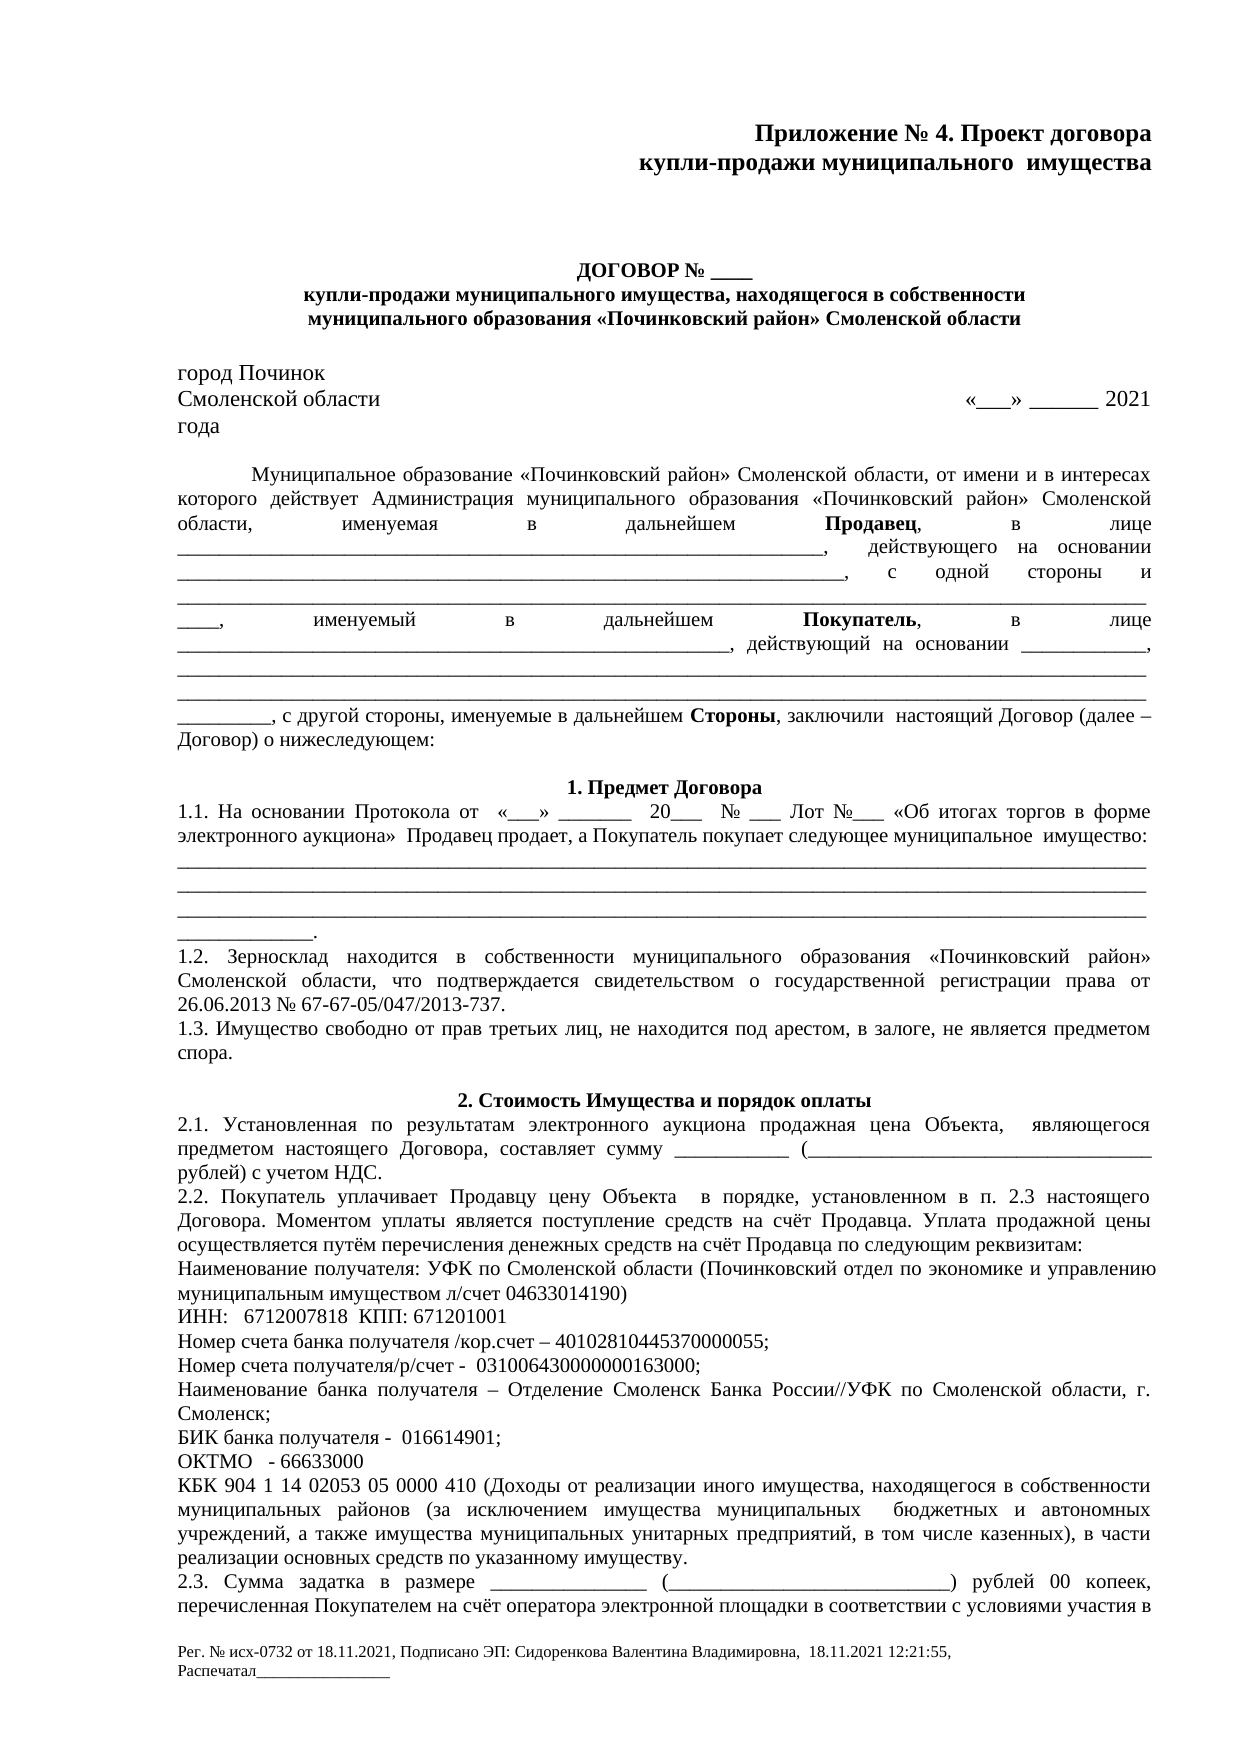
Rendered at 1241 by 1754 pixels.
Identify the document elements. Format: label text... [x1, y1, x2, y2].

text 2.1. Установленная по результатам электронного аукциона продажная цена Объекта, являющегося предметом настоящего Договора, составляет сумму ___________ (_________________________________ рублей) с учетом НДС. [177, 1112, 1152, 1184]
text Наименование получателя: УФК по Смоленской области (Починковский отдел по экономике и управлению муниципальным имуществом л/счет 04633014190) [177, 1256, 1158, 1304]
text Муниципальное образование «Починковский район» Смоленской области, от имени и в интересах которого действует Администрация муниципального образования «Починковский район» Смоленской области, именуемая в дальнейшем Продавец, в лице ______________________________________________________________, действующего на основании ________________________________________________________________, с одной стороны и _________________________________________________________________________________________________, именуемый в дальнейшем Покупатель, в лице _____________________________________________________, действующий на основании ____________, ___________________________________________________________________________________________________________________________________________________________________________________________________, с другой стороны, именуемые в дальнейшем Стороны, заключили настоящий Договор (далее – Договор) о нижеследующем: [177, 462, 1152, 751]
text Наименование банка получателя – Отделение Смоленск Банка России//УФК по Смоленской области, г. Смоленск; [177, 1377, 1152, 1425]
text Приложение № 4. Проект договора [177, 118, 1152, 147]
text ИНН: 6712007818 КПП: 671201001 [177, 1304, 1152, 1328]
text город Починок [177, 359, 1152, 386]
text ДОГОВОР № ____ [177, 258, 1152, 282]
text КБК 904 1 14 02053 05 0000 410 (Доходы от реализации иного имущества, находящегося в собственности муниципальных районов (за исключением имущества муниципальных бюджетных и автономных учреждений, а также имущества муниципальных унитарных предприятий, в том числе казенных), в части реализации основных средств по указанному имуществу. [177, 1473, 1152, 1569]
text 1.2. Зерносклад находится в собственности муниципального образования «Починковский район» Смоленской области, что подтверждается свидетельством о государственной регистрации права от 26.06.2013 № 67-67-05/047/2013-737. [177, 943, 1152, 1016]
text 1. Предмет Договора [177, 775, 1152, 799]
text БИК банка получателя - 016614901; [177, 1425, 1152, 1449]
text муниципального образования «Починковский район» Смоленской области [177, 306, 1152, 330]
text ОКТМО - 66633000 [177, 1449, 1152, 1473]
text ____________________________________________________________________________________________________________________________________________________________________________________________________________________________________________________________________________________________________. [177, 847, 1152, 943]
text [177, 1569, 1152, 1617]
text купли-продажи муниципального имущества, находящегося в собственности [177, 282, 1152, 306]
text 1.1. На основании Протокола от «___» _______ 20___ № ___ Лот №___ «Об итогах торгов в форме электронного аукциона» Продавец продает, а Покупатель покупает следующее муниципальное имущество: [177, 799, 1152, 847]
text 1.3. Имущество свободно от прав третьих лиц, не находится под арестом, в залоге, не является предметом спора. [177, 1016, 1152, 1064]
text купли-продажи муниципального имущества [177, 147, 1152, 176]
text 2. Стоимость Имущества и порядок оплаты [177, 1088, 1152, 1112]
text 2.2. Покупатель уплачивает Продавцу цену Объекта в порядке, установленном в п. 2.3 настоящего Договора. Моментом уплаты является поступление средств на счёт Продавца. Уплата продажной цены осуществляется путём перечисления денежных средств на счёт Продавца по следующим реквизитам: [177, 1184, 1152, 1256]
text Номер счета получателя/р/счет - 031006430000000163000; [177, 1353, 1152, 1377]
text Номер счета банка получателя /кор.счет – 40102810445370000055; [177, 1328, 1152, 1353]
subtitle Смоленской области «___» ______ 2021 года [177, 386, 1152, 438]
